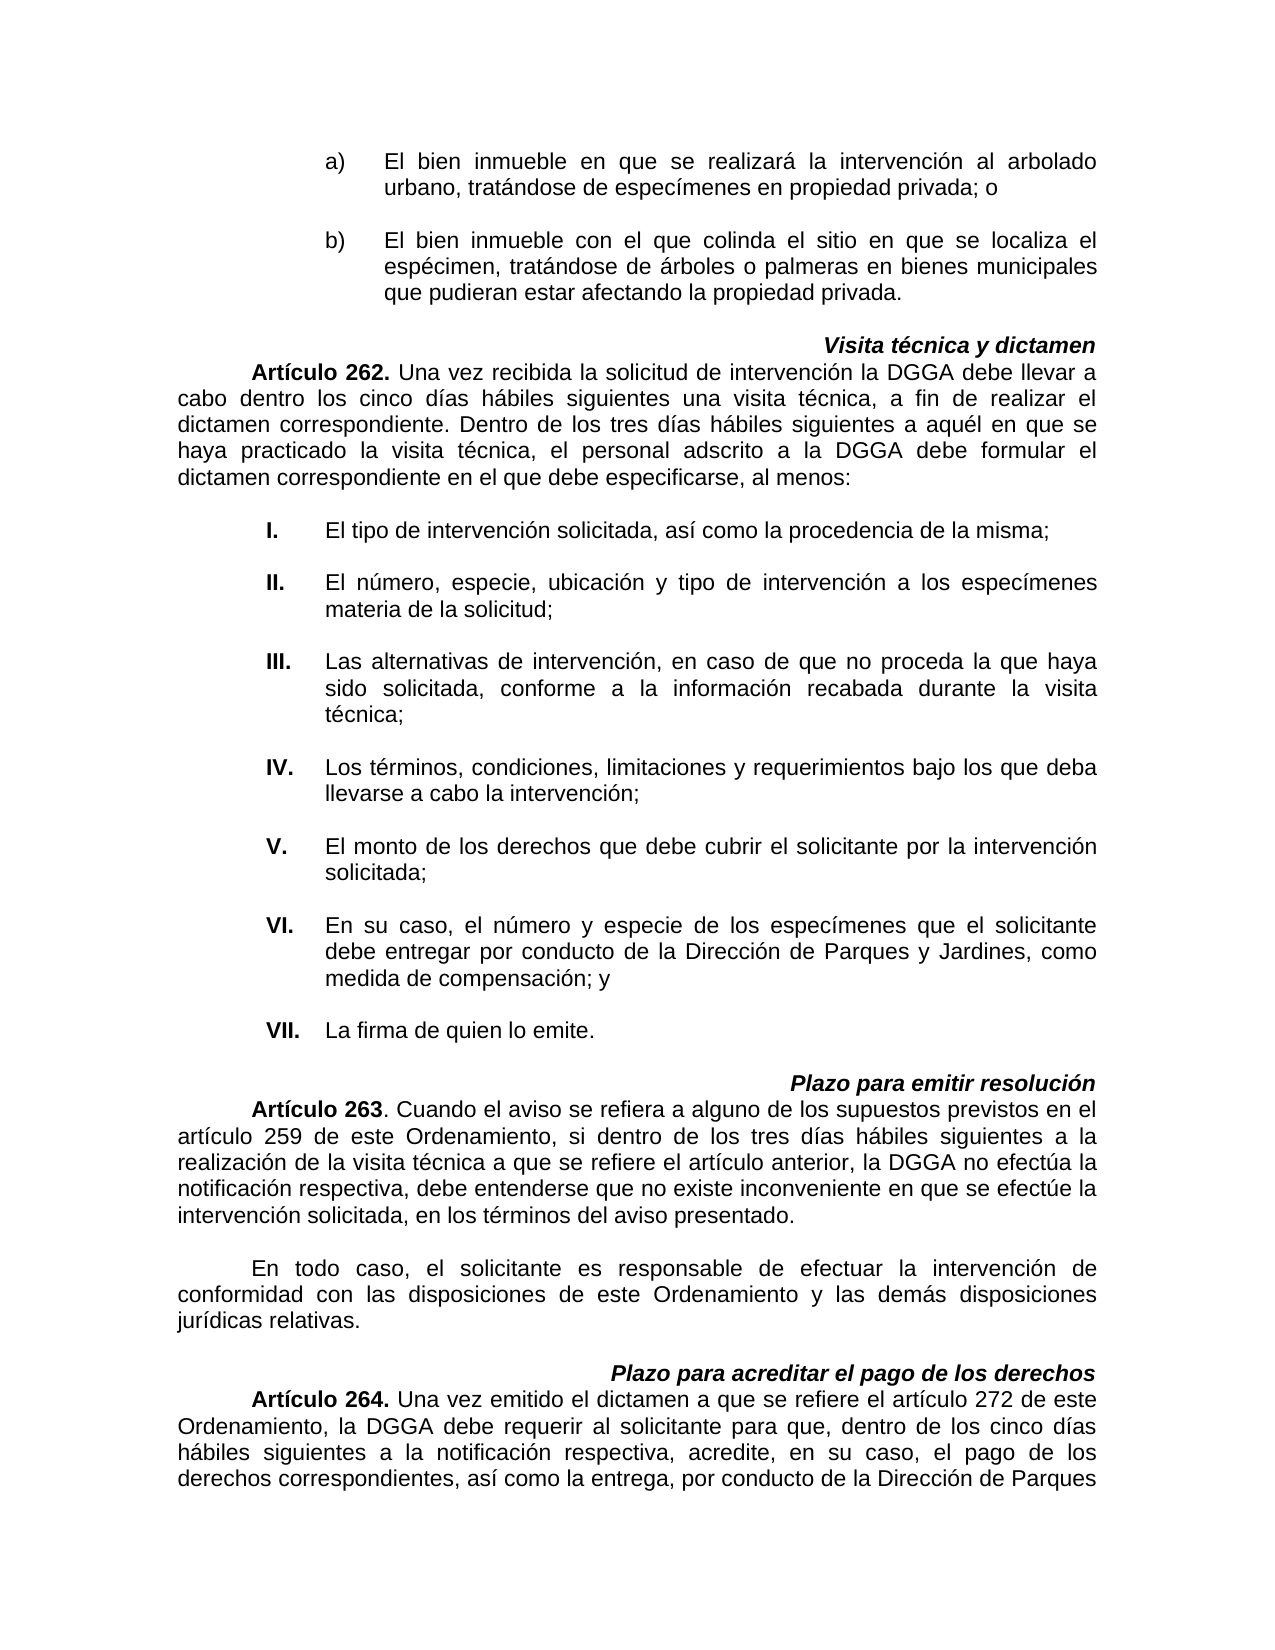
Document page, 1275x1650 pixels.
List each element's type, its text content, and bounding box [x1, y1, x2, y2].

list El monto de los derechos que debe cubrir el solicitante por la intervención solicitada; [266, 833, 1098, 886]
list El tipo de intervención solicitada, así como la procedencia de la misma; [266, 517, 1098, 543]
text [177, 1386, 1098, 1492]
list Las alternativas de intervención, en caso de que no proceda la que haya sido solicitada, conforme a la información recabada durante la visita técnica; [266, 648, 1098, 727]
list En su caso, el número y especie de los especímenes que el solicitante debe entregar por conducto de la Dirección de Parques y Jardines, como medida de compensación; y [266, 912, 1098, 991]
list El número, especie, ubicación y tipo de intervención a los especímenes materia de la solicitud; [266, 569, 1098, 622]
list El bien inmueble con el que colinda el sitio en que se localiza el espécimen, tratándose de árboles o palmeras en bienes municipales que pudieran estar afectando la propiedad privada. [325, 227, 1098, 306]
text Plazo para emitir resolución [177, 1070, 1098, 1096]
text En todo caso, el solicitante es responsable de efectuar la intervención de conformidad con las disposiciones de este Ordenamiento y las demás disposiciones jurídicas relativas. [177, 1254, 1098, 1333]
text Artículo 262. Una vez recibida la solicitud de intervención la DGGA debe llevar a cabo dentro los cinco días hábiles siguientes una visita técnica, a fin de realizar el dictamen correspondiente. Dentro de los tres días hábiles siguientes a aquél en que se haya practicado la visita técnica, el personal adscrito a la DGGA debe formular el dictamen correspondiente en el que debe especificarse, al menos: [177, 358, 1098, 490]
text Plazo para acreditar el pago de los derechos [177, 1360, 1098, 1386]
text Visita técnica y dictamen [177, 332, 1098, 358]
text Artículo 263. Cuando el aviso se refiera a alguno de los supuestos previstos en el artículo 259 de este Ordenamiento, si dentro de los tres días hábiles siguientes a la realización de la visita técnica a que se refiere el artículo anterior, la DGGA no efectúa la notificación respectiva, debe entenderse que no existe inconveniente en que se efectúe la intervención solicitada, en los términos del aviso presentado. [177, 1096, 1098, 1228]
list Los términos, condiciones, limitaciones y requerimientos bajo los que deba llevarse a cabo la intervención; [266, 754, 1098, 806]
list La firma de quien lo emite. [266, 1017, 1098, 1044]
list El bien inmueble en que se realizará la intervención al arbolado urbano, tratándose de especímenes en propiedad privada; o [325, 148, 1098, 200]
